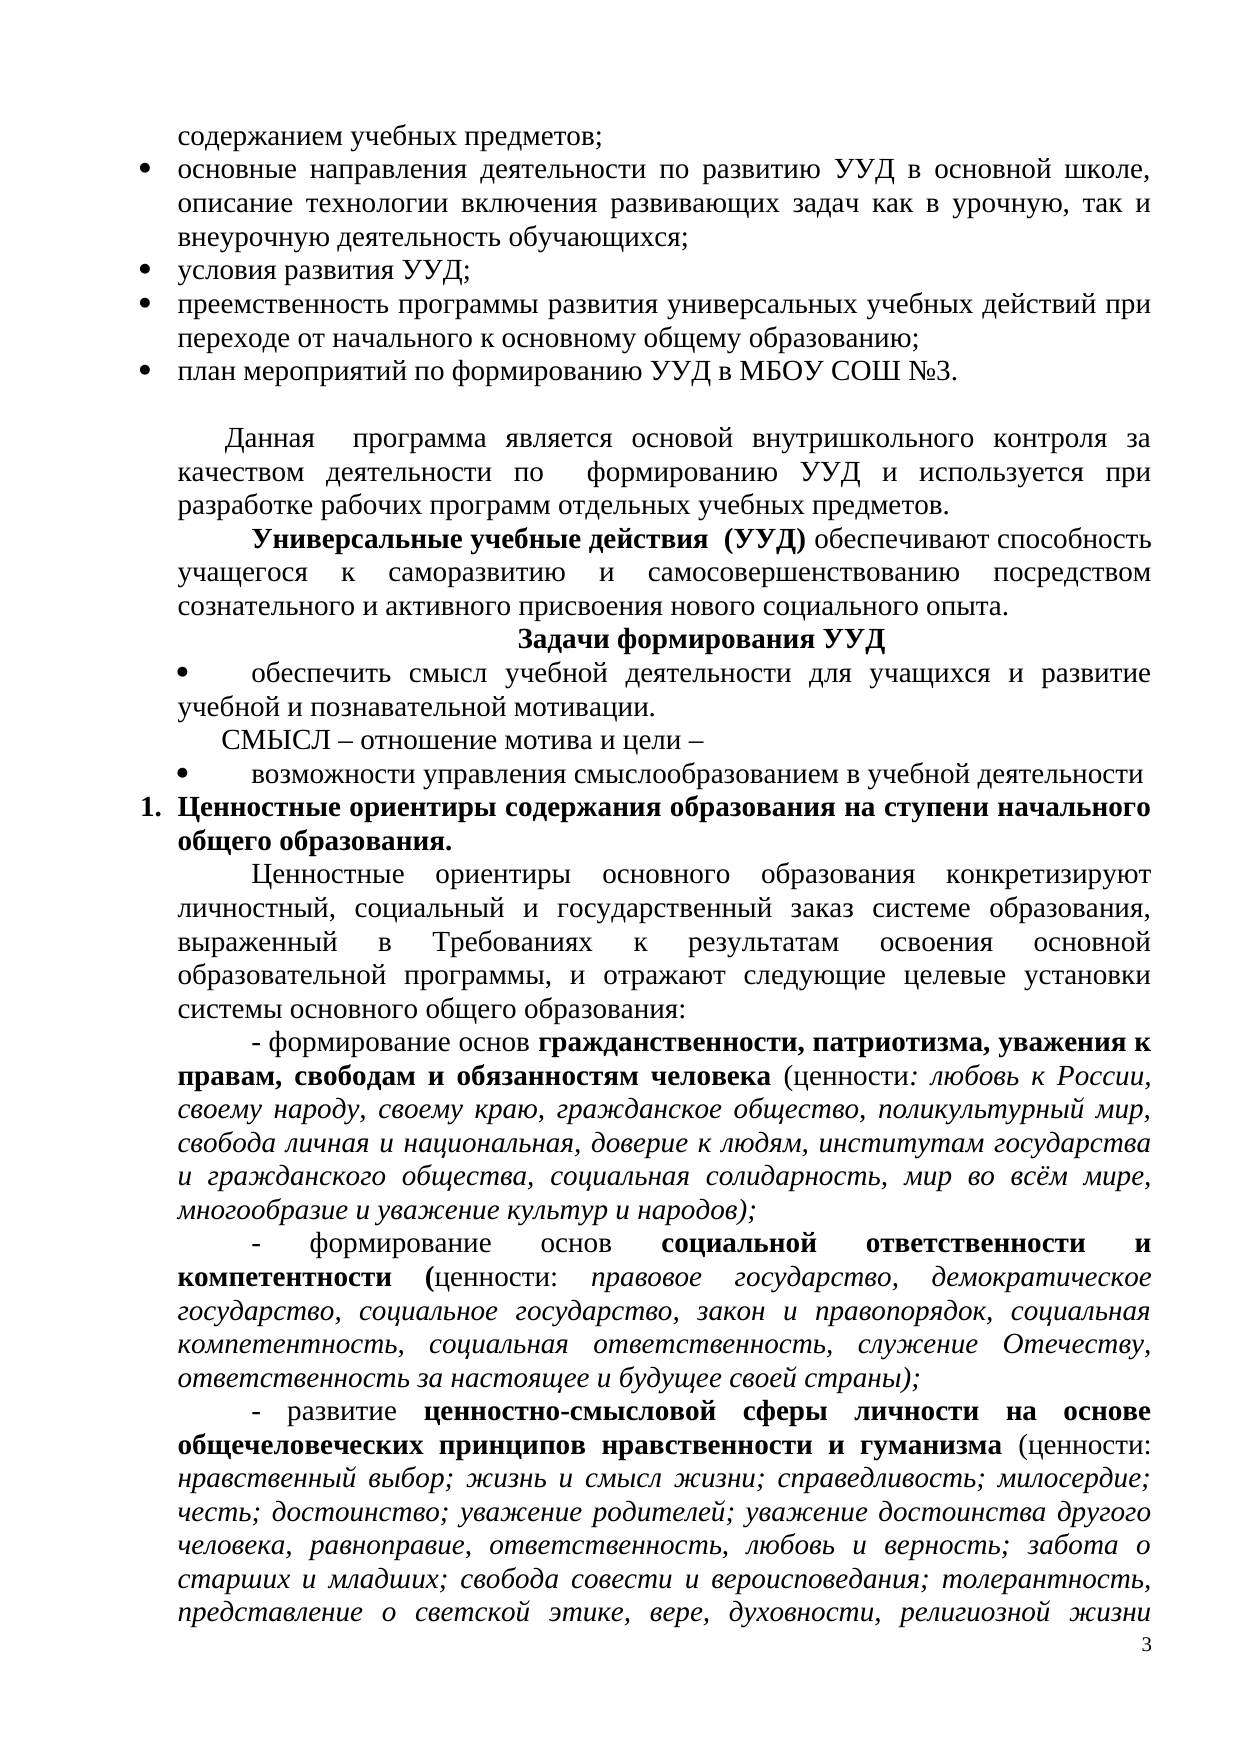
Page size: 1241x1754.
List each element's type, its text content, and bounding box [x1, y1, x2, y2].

text Задачи формирования УУД [177, 622, 1152, 655]
list условия развития УУД; [140, 252, 1152, 286]
text Ценностные ориентиры основного образования конкретизируют личностный, социальный и государственный заказ системе образования, выраженный в Требованиях к результатам освоения основной образовательной программы, и отражают следующие целевые установки системы основного общего образования: [177, 857, 1152, 1024]
list возможности управления смыслообразованием в учебной деятельности [177, 756, 1152, 789]
text Данная программа является основой внутришкольного контроля за качеством деятельности по формированию УУД и используется при разработке рабочих программ отдельных учебных предметов. [177, 420, 1152, 521]
text - формирование основ гражданственности, патриотизма, уважения к правам, свободам и обязанностям человека (ценности: любовь к России, своему народу, своему краю, гражданское общество, поликультурный мир, свобода личная и национальная, доверие к людям, институтам государства и гражданского общества, социальная солидарность, мир во всём мире, многообразие и уважение культур и народов); [177, 1024, 1152, 1226]
list СМЫСЛ – отношение мотива и цели – [177, 722, 1152, 756]
list преемственность программы развития универсальных учебных действий при переходе от начального к основному общему образованию; [140, 286, 1152, 353]
list основные направления деятельности по развитию УУД в основной школе, описание технологии включения развивающих задач как в урочную, так и внеурочную деятельность обучающихся; [140, 152, 1152, 252]
list Ценностные ориентиры содержания образования на ступени начального общего образования. [140, 789, 1152, 857]
text Универсальные учебные действия (УУД) обеспечивают способность учащегося к саморазвитию и самосовершенствованию посредством сознательного и активного присвоения нового социального опыта. [177, 521, 1152, 622]
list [140, 118, 1152, 152]
text - формирование основ социальной ответственности и компетентности (ценности: правовое государство, демократическое государство, социальное государство, закон и правопорядок, социальная компетентность, социальная ответственность, служение Отечеству, ответственность за настоящее и будущее своей страны); [177, 1226, 1152, 1393]
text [177, 1393, 1152, 1628]
list план мероприятий по формированию УУД в МБОУ СОШ №3. [140, 353, 1152, 387]
list обеспечить смысл учебной деятельности для учащихся и развитие учебной и познавательной мотивации. [177, 655, 1152, 722]
